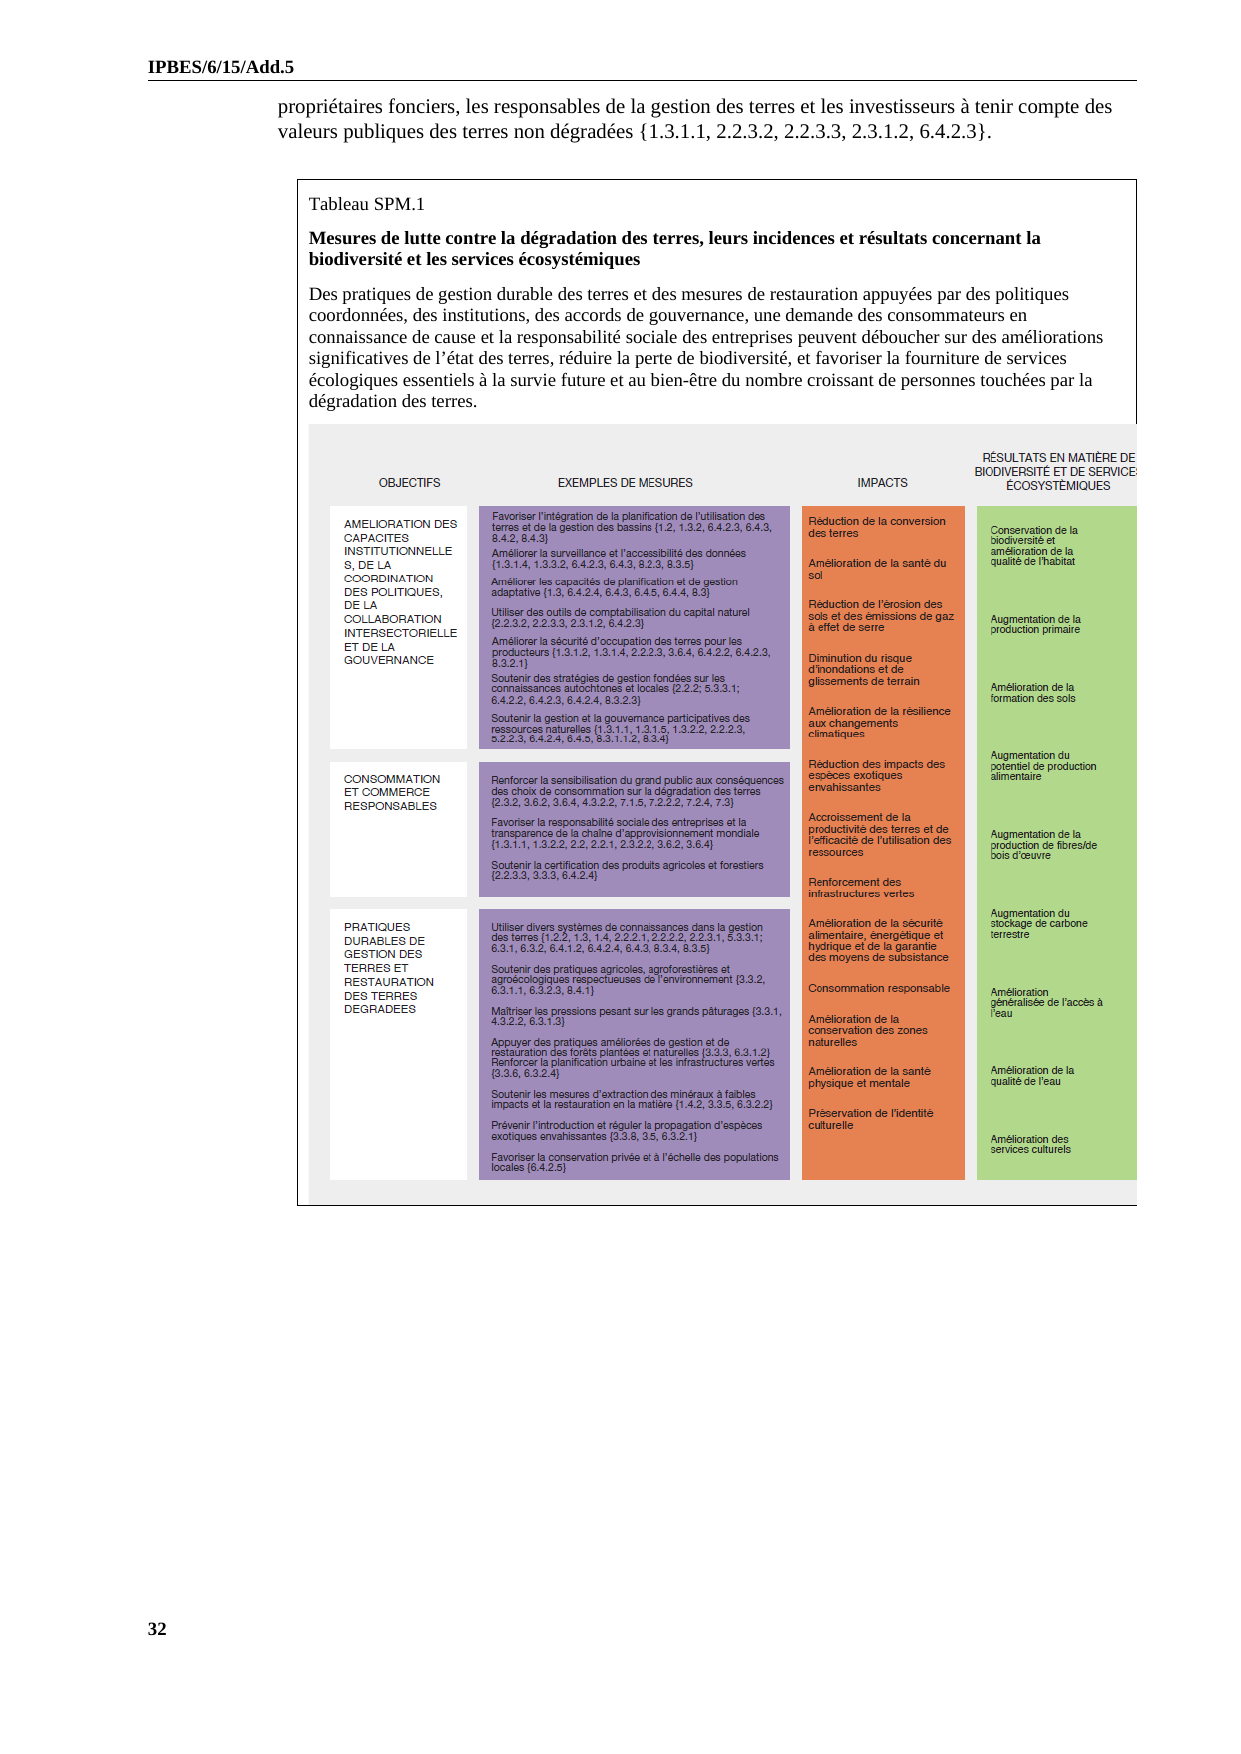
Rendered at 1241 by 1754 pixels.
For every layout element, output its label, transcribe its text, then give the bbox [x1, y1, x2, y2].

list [278, 94, 1137, 143]
table_header Tableau SPM.1 Mesures de lutte contre la dégradation des terres, leurs incidences et résultats concernant la biodiversité et les services écosystémiques Des pratiques de gestion durable des terres et des mesures de restauration appuyées par des politiques coordonnées, des institutions, des accords de gouvernance, une demande des consommateurs en connaissance de cause et la responsabilité sociale des entreprises peuvent déboucher sur des améliorations significatives de l’état des terres, réduire la perte de biodiversité, et favoriser la fourniture de services écologiques essentiels à la survie future et au bien-être du nombre croissant de personnes touchées par la dégradation des terres. [298, 180, 1136, 1205]
